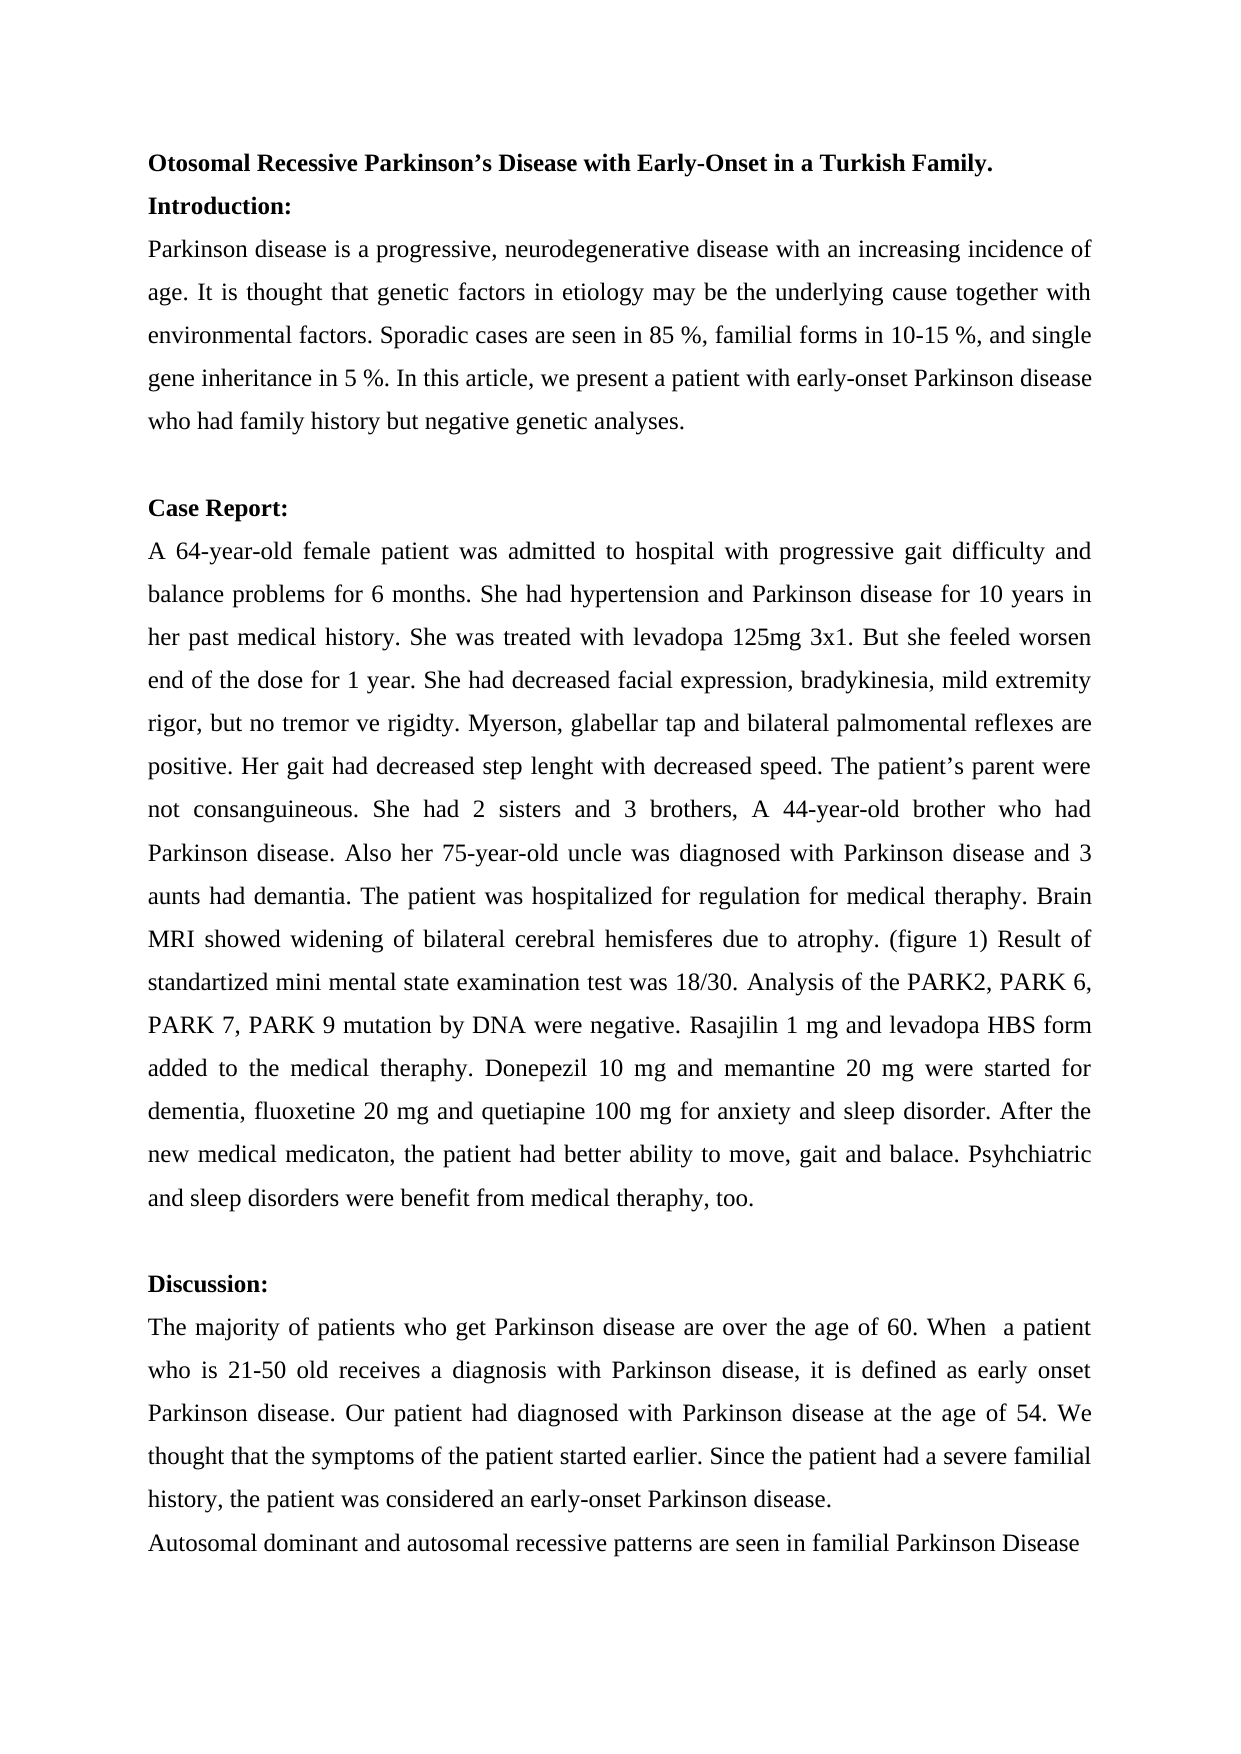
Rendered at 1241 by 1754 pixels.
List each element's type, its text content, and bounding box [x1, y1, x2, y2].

text A 64-year-old female patient was admitted to hospital with progressive gait difficulty and balance problems for 6 months. She had hypertension and Parkinson disease for 10 years in her past medical history. She was treated with levadopa 125mg 3x1. But she feeled worsen end of the dose for 1 year. She had decreased facial expression, bradykinesia, mild extremity rigor, but no tremor ve rigidty. Myerson, glabellar tap and bilateral palmomental reflexes are positive. Her gait had decreased step lenght with decreased speed. The patient’s parent were not consanguineous. She had 2 sisters and 3 brothers, A 44-year-old brother who had Parkinson disease. Also her 75-year-old uncle was diagnosed with Parkinson disease and 3 aunts had demantia. The patient was hospitalized for regulation for medical theraphy. Brain MRI showed widening of bilateral cerebral hemisferes due to atrophy. (figure 1) Result of standartized mini mental state examination test was 18/30. Analysis of the PARK2, PARK 6, PARK 7, PARK 9 mutation by DNA were negative. Rasajilin 1 mg and levadopa HBS form added to the medical theraphy. Donepezil 10 mg and memantine 20 mg were started for dementia, fluoxetine 20 mg and quetiapine 100 mg for anxiety and sleep disorder. After the new medical medicaton, the patient had better ability to move, gait and balace. Psyhchiatric and sleep disorders were benefit from medical theraphy, too. [148, 536, 1093, 1211]
text Parkinson disease is a progressive, neurodegenerative disease with an increasing incidence of age. It is thought that genetic factors in etiology may be the underlying cause together with environmental factors. Sporadic cases are seen in 85 %, familial forms in 10-15 %, and single gene inheritance in 5 %. In this article, we present a patient with early-onset Parkinson disease who had family history but negative genetic analyses. [148, 234, 1093, 435]
text Otosomal Recessive Parkinson’s Disease with Early-Onset in a Turkish Family. [148, 148, 1093, 176]
text The majority of patients who get Parkinson disease are over the age of 60. When a patient who is 21-50 old receives a diagnosis with Parkinson disease, it is defined as early onset Parkinson disease. Our patient had diagnosed with Parkinson disease at the age of 54. We thought that the symptoms of the patient started earlier. Since the patient had a severe familial history, the patient was considered an early-onset Parkinson disease. [148, 1312, 1093, 1513]
text Introduction: [148, 191, 1093, 219]
text Discussion: [148, 1269, 1093, 1298]
text Case Report: [148, 493, 1093, 521]
text Autosomal dominant and autosomal recessive patterns are seen in familial Parkinson Disease [148, 1528, 1093, 1556]
